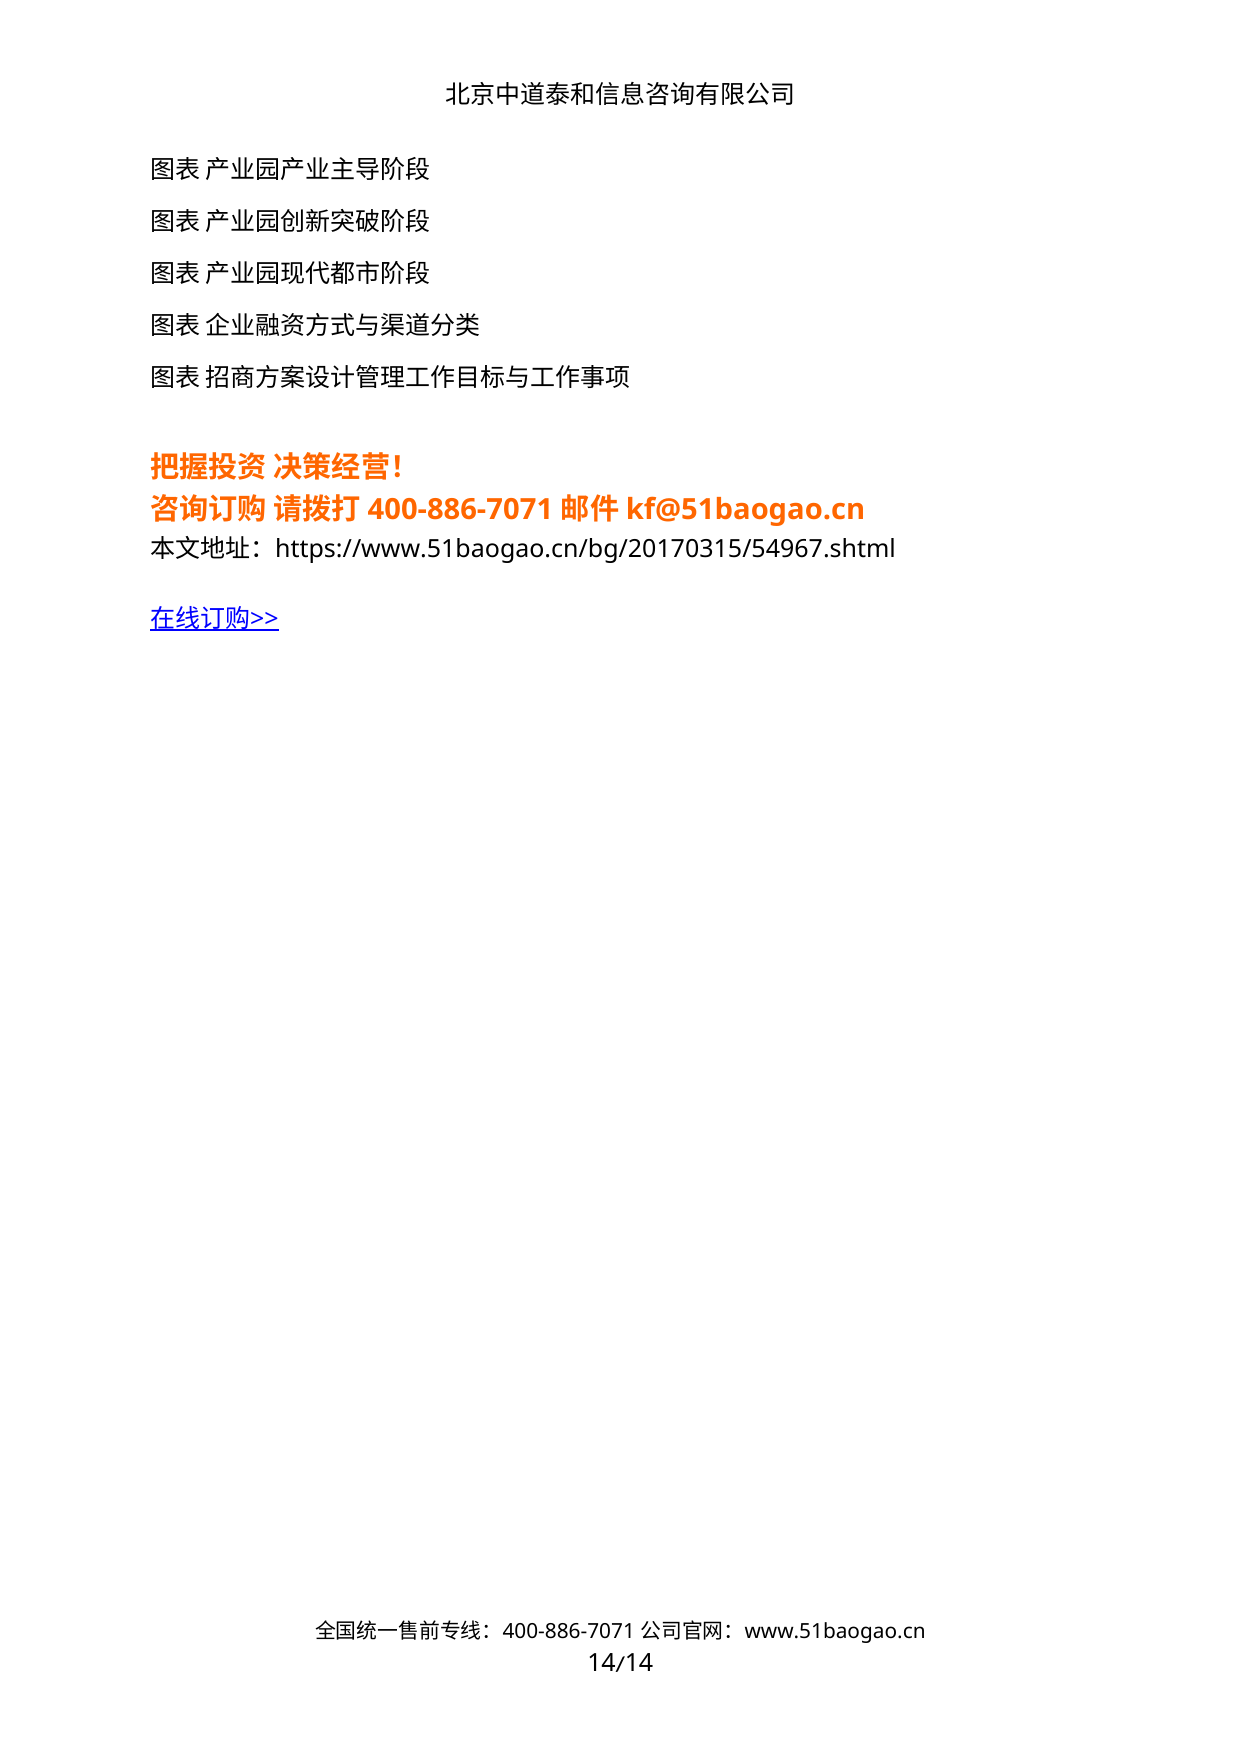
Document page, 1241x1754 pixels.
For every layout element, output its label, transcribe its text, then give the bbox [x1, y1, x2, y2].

text 图表 招商方案设计管理工作目标与工作事项 [150, 357, 1090, 394]
text 在线订购>> [150, 564, 1090, 635]
text 图表 产业园现代都市阶段 [150, 254, 1090, 290]
text 把握投资 决策经营！咨询订购 请拨打 400-886-7071 邮件 kf@51baogao.cn本文地址：https://www.51baogao.cn/bg/20170315/54967.shtml [150, 409, 1090, 564]
text 图表 产业园产业主导阶段 [150, 150, 1090, 186]
text 图表 企业融资方式与渠道分类 [150, 306, 1090, 342]
text 图表 产业园创新突破阶段 [150, 202, 1090, 238]
